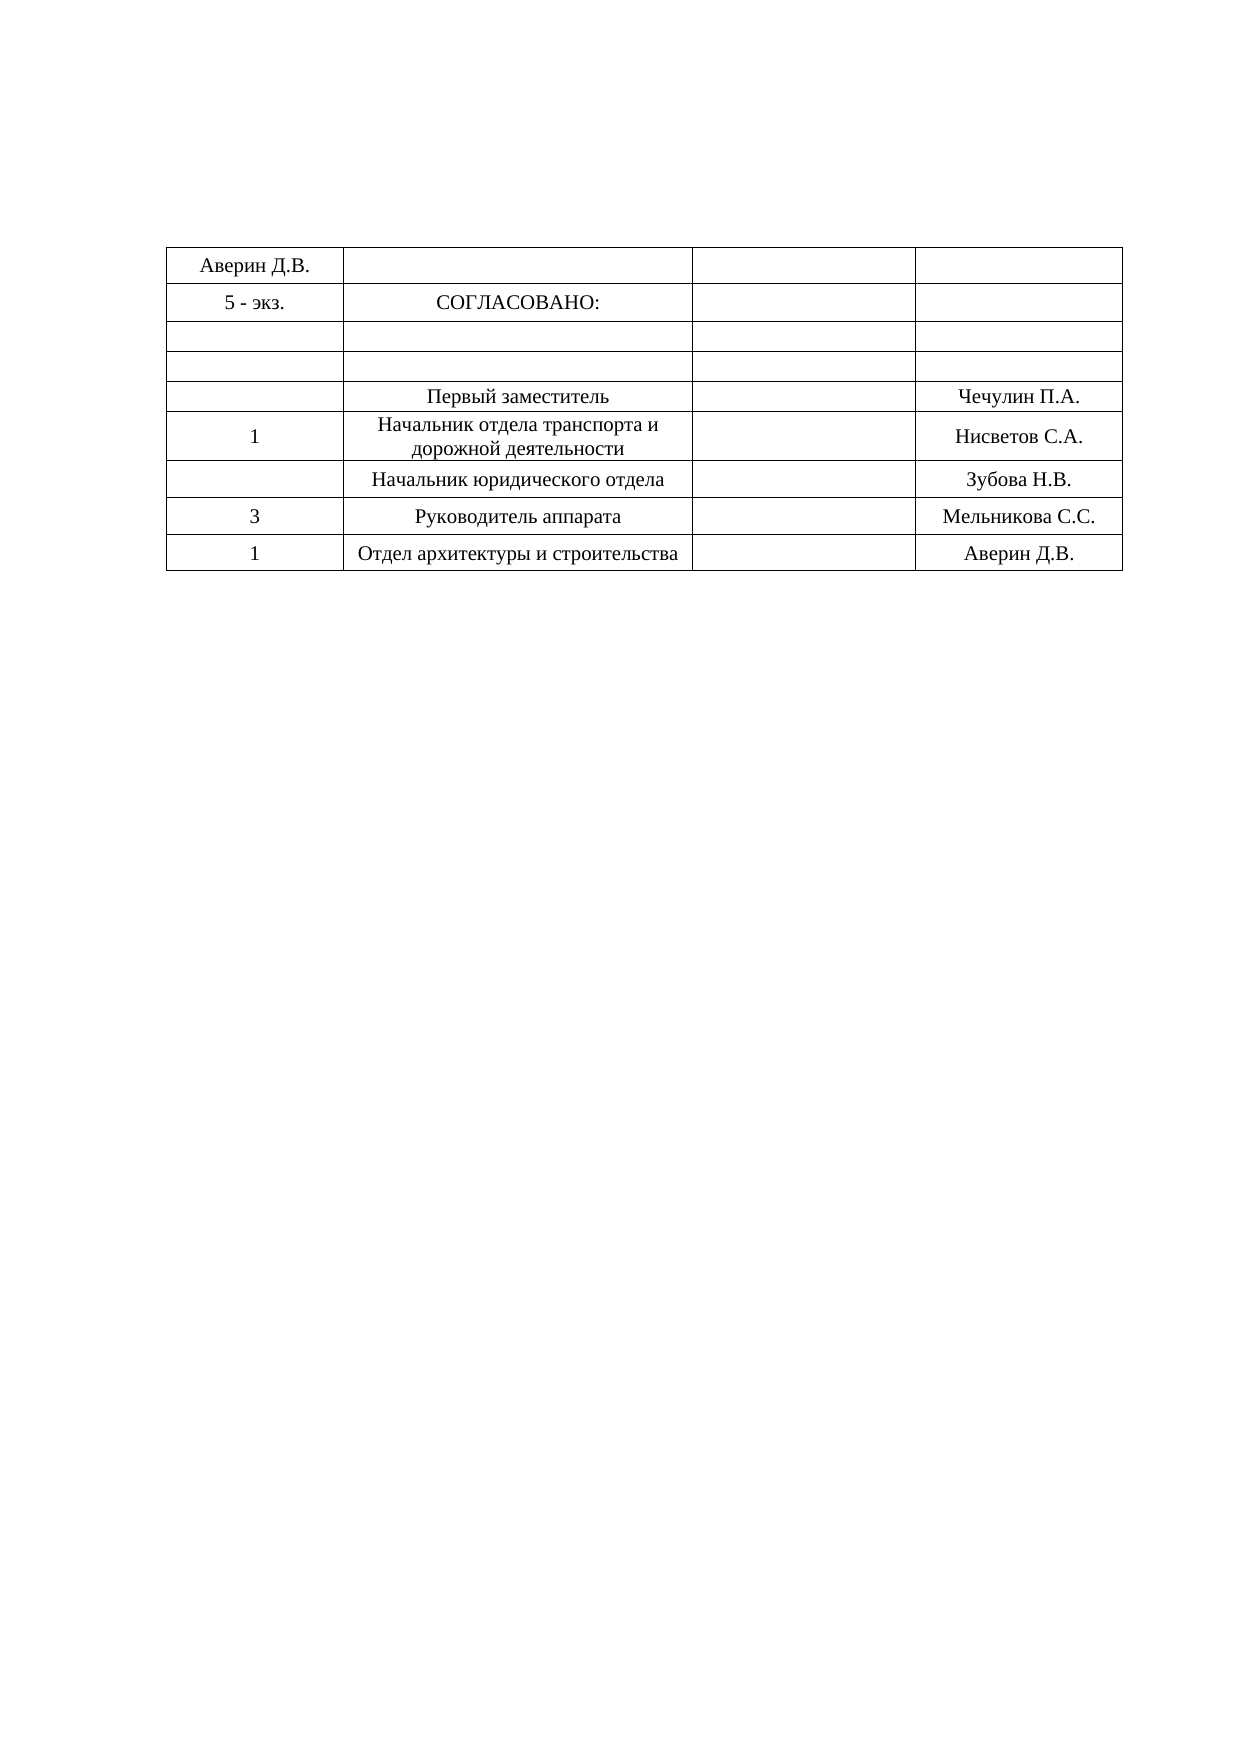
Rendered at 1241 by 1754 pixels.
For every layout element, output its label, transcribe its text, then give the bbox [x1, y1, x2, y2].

table_cell [916, 284, 1122, 321]
table_cell [693, 461, 915, 497]
table_cell [167, 322, 343, 351]
table_cell [693, 284, 915, 321]
table_cell 1 [167, 412, 343, 460]
table_cell [344, 322, 692, 351]
table_cell [167, 352, 343, 381]
table_cell Начальник юридического отдела [344, 461, 692, 497]
table_cell [693, 535, 915, 570]
table_cell [167, 461, 343, 497]
table_cell Чечулин П.А. [916, 382, 1122, 411]
table_cell 3 [167, 498, 343, 534]
table_cell Мельникова С.С. [916, 498, 1122, 534]
table_cell [693, 322, 915, 351]
table_cell 5 - экз. [167, 284, 343, 321]
table_header [916, 248, 1122, 282]
table_cell [693, 382, 915, 411]
table_cell [167, 382, 343, 411]
table_cell Начальник отдела транспорта и дорожной деятельности [344, 412, 692, 460]
table_cell Нисветов С.А. [916, 412, 1122, 460]
table_cell [344, 352, 692, 381]
table_header [344, 248, 692, 282]
table_cell [693, 498, 915, 534]
table_cell [693, 412, 915, 460]
table_cell Руководитель аппарата [344, 498, 692, 534]
table_cell Первый заместитель [344, 382, 692, 411]
table_cell Аверин Д.В. [916, 535, 1122, 570]
table_cell Зубова Н.В. [916, 461, 1122, 497]
table_cell [693, 352, 915, 381]
table_cell Отдел архитектуры и строительства [344, 535, 692, 570]
table_cell [916, 352, 1122, 381]
table_cell СОГЛАСОВАНО: [344, 284, 692, 321]
table_cell [916, 322, 1122, 351]
table_header [693, 248, 915, 282]
table_cell 1 [167, 535, 343, 570]
table_header Аверин Д.В. [167, 248, 343, 282]
